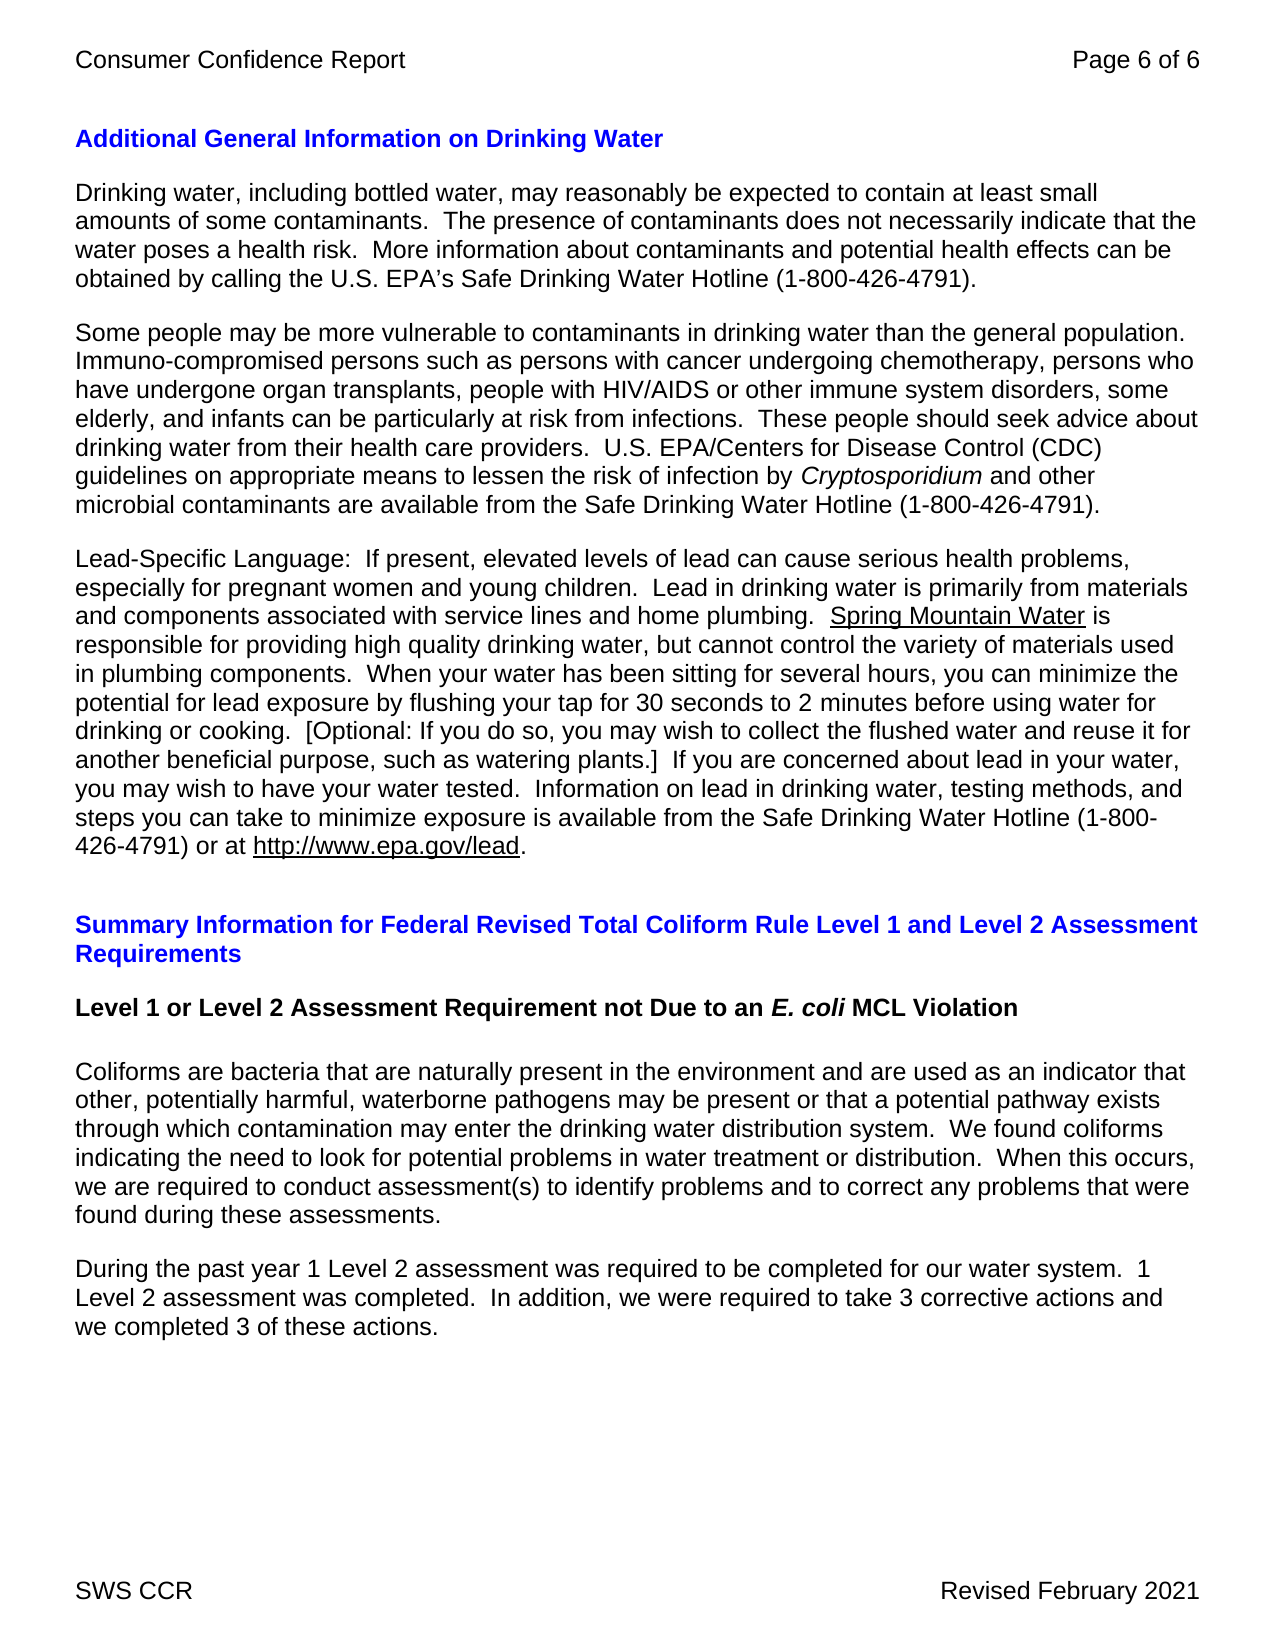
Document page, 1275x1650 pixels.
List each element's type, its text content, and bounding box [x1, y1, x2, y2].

text During the past year 1 Level 2 assessment was required to be completed for our water system. 1 Level 2 assessment was completed. In addition, we were required to take 3 corrective actions and we completed 3 of these actions. [75, 1254, 1200, 1340]
text Some people may be more vulnerable to contaminants in drinking water than the general population. Immuno-compromised persons such as persons with cancer undergoing chemotherapy, persons who have undergone organ transplants, people with HIV/AIDS or other immune system disorders, some elderly, and infants can be particularly at risk from infections. These people should seek advice about drinking water from their health care providers. U.S. EPA/Centers for Disease Control (CDC) guidelines on appropriate means to lessen the risk of infection by Cryptosporidium and other microbial contaminants are available from the Safe Drinking Water Hotline (1-800-426-4791). [75, 317, 1200, 519]
text Coliforms are bacteria that are naturally present in the environment and are used as an indicator that other, potentially harmful, waterborne pathogens may be present or that a potential pathway exists through which contamination may enter the drinking water distribution system. We found coliforms indicating the need to look for potential problems in water treatment or distribution. When this occurs, we are required to conduct assessment(s) to identify problems and to correct any problems that were found during these assessments. [75, 1057, 1200, 1229]
subtitle Additional General Information on Drinking Water [75, 124, 1200, 152]
subtitle Level 1 or Level 2 Assessment Requirement not Due to an E. coli MCL Violation [75, 992, 1200, 1021]
text Drinking water, including bottled water, may reasonably be expected to contain at least small amounts of some contaminants. The presence of contaminants does not necessarily indicate that the water poses a health risk. More information about contaminants and potential health effects can be obtained by calling the U.S. EPA’s Safe Drinking Water Hotline (1-800-426-4791). [75, 177, 1200, 292]
text Lead-Specific Language: If present, elevated levels of lead can cause serious health problems, especially for pregnant women and young children. Lead in drinking water is primarily from materials and components associated with service lines and home plumbing. Spring Mountain Water is responsible for providing high quality drinking water, but cannot control the variety of materials used in plumbing components. When your water has been sitting for several hours, you can minimize the potential for lead exposure by flushing your tap for 30 seconds to 2 minutes before using water for drinking or cooking. [Optional: If you do so, you may wish to collect the flushed water and reuse it for another beneficial purpose, such as watering plants.] If you are concerned about lead in your water, you may wish to have your water tested. Information on lead in drinking water, testing methods, and steps you can take to minimize exposure is available from the Safe Drinking Water Hotline (1-800-426-4791) or at http://www.epa.gov/lead. [75, 544, 1200, 860]
subtitle Summary Information for Federal Revised Total Coliform Rule Level 1 and Level 2 Assessment Requirements [75, 910, 1200, 967]
